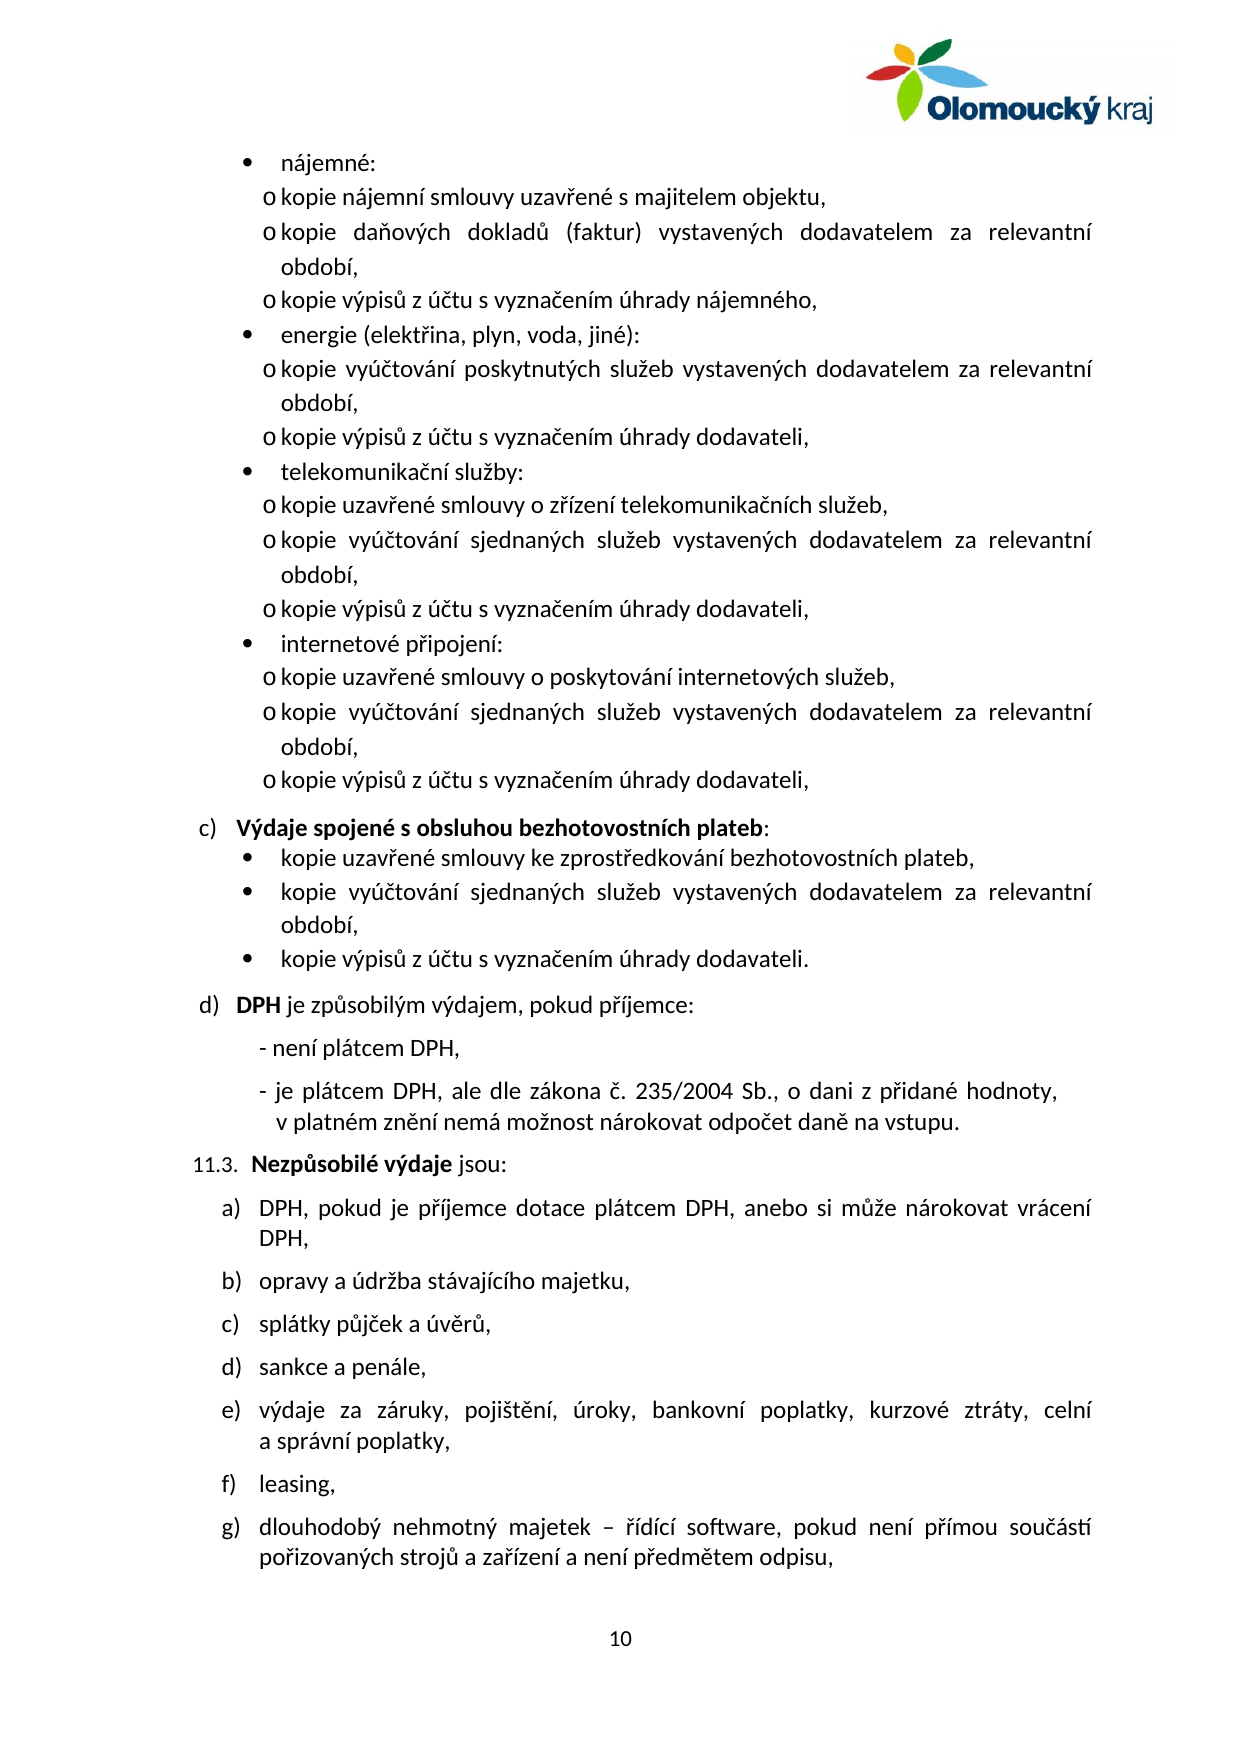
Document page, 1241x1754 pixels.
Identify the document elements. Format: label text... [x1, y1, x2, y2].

list nájemné: [243, 148, 1093, 178]
list internetové připojení: [243, 628, 1093, 658]
list sankce a penále, [221, 1351, 1093, 1382]
list - není plátcem DPH, [259, 1032, 1093, 1063]
list kopie výpisů z účtu s vyznačením úhrady dodavateli. [243, 943, 1093, 973]
list kopie uzavřené smlouvy o poskytování internetových služeb, [262, 661, 1093, 693]
list kopie vyúčtování sjednaných služeb vystavených dodavatelem za relevantní období, [262, 696, 1093, 761]
list DPH je způsobilým výdajem, pokud příjemce: [199, 989, 1093, 1019]
list Nezpůsobilé výdaje jsou: [192, 1149, 1093, 1179]
list kopie výpisů z účtu s vyznačením úhrady dodavateli, [262, 593, 1093, 624]
list kopie výpisů z účtu s vyznačením úhrady dodavateli, [262, 764, 1093, 796]
list kopie uzavřené smlouvy o zřízení telekomunikačních služeb, [262, 489, 1093, 521]
list kopie nájemní smlouvy uzavřené s majitelem objektu, [262, 181, 1093, 213]
list splátky půjček a úvěrů, [221, 1308, 1093, 1339]
list výdaje za záruky, pojištění, úroky, bankovní poplatky, kurzové ztráty, celní a správní poplatky, [221, 1394, 1093, 1455]
list Výdaje spojené s obsluhou bezhotovostních plateb: [199, 812, 1093, 842]
list kopie výpisů z účtu s vyznačením úhrady nájemného, [262, 284, 1093, 316]
list kopie vyúčtování poskytnutých služeb vystavených dodavatelem za relevantní období, [262, 353, 1093, 418]
list opravy a údržba stávajícího majetku, [221, 1265, 1093, 1296]
list - je plátcem DPH, ale dle zákona č. 235/2004 Sb., o dani z přidané hodnoty, v platném znění nemá možnost nárokovat odpočet daně na vstupu. [259, 1075, 1093, 1136]
list energie (elektřina, plyn, voda, jiné): [243, 319, 1093, 350]
list telekomunikační služby: [243, 456, 1093, 487]
list DPH, pokud je příjemce dotace plátcem DPH, anebo si může nárokovat vrácení DPH, [221, 1192, 1093, 1253]
list kopie uzavřené smlouvy ke zprostředkování bezhotovostních plateb, [243, 842, 1093, 873]
list leasing, [221, 1468, 1093, 1498]
list kopie vyúčtování sjednaných služeb vystavených dodavatelem za relevantní období, [262, 524, 1093, 590]
list kopie výpisů z účtu s vyznačením úhrady dodavateli, [262, 421, 1093, 453]
list kopie daňových dokladů (faktur) vystavených dodavatelem za relevantní období, [262, 216, 1093, 281]
list dlouhodobý nehmotný majetek – řídící software, pokud není přímou součástí pořizovaných strojů a zařízení a není předmětem odpisu, [221, 1511, 1093, 1572]
picture [847, 30, 1174, 131]
list kopie vyúčtování sjednaných služeb vystavených dodavatelem za relevantní období, [243, 876, 1093, 940]
